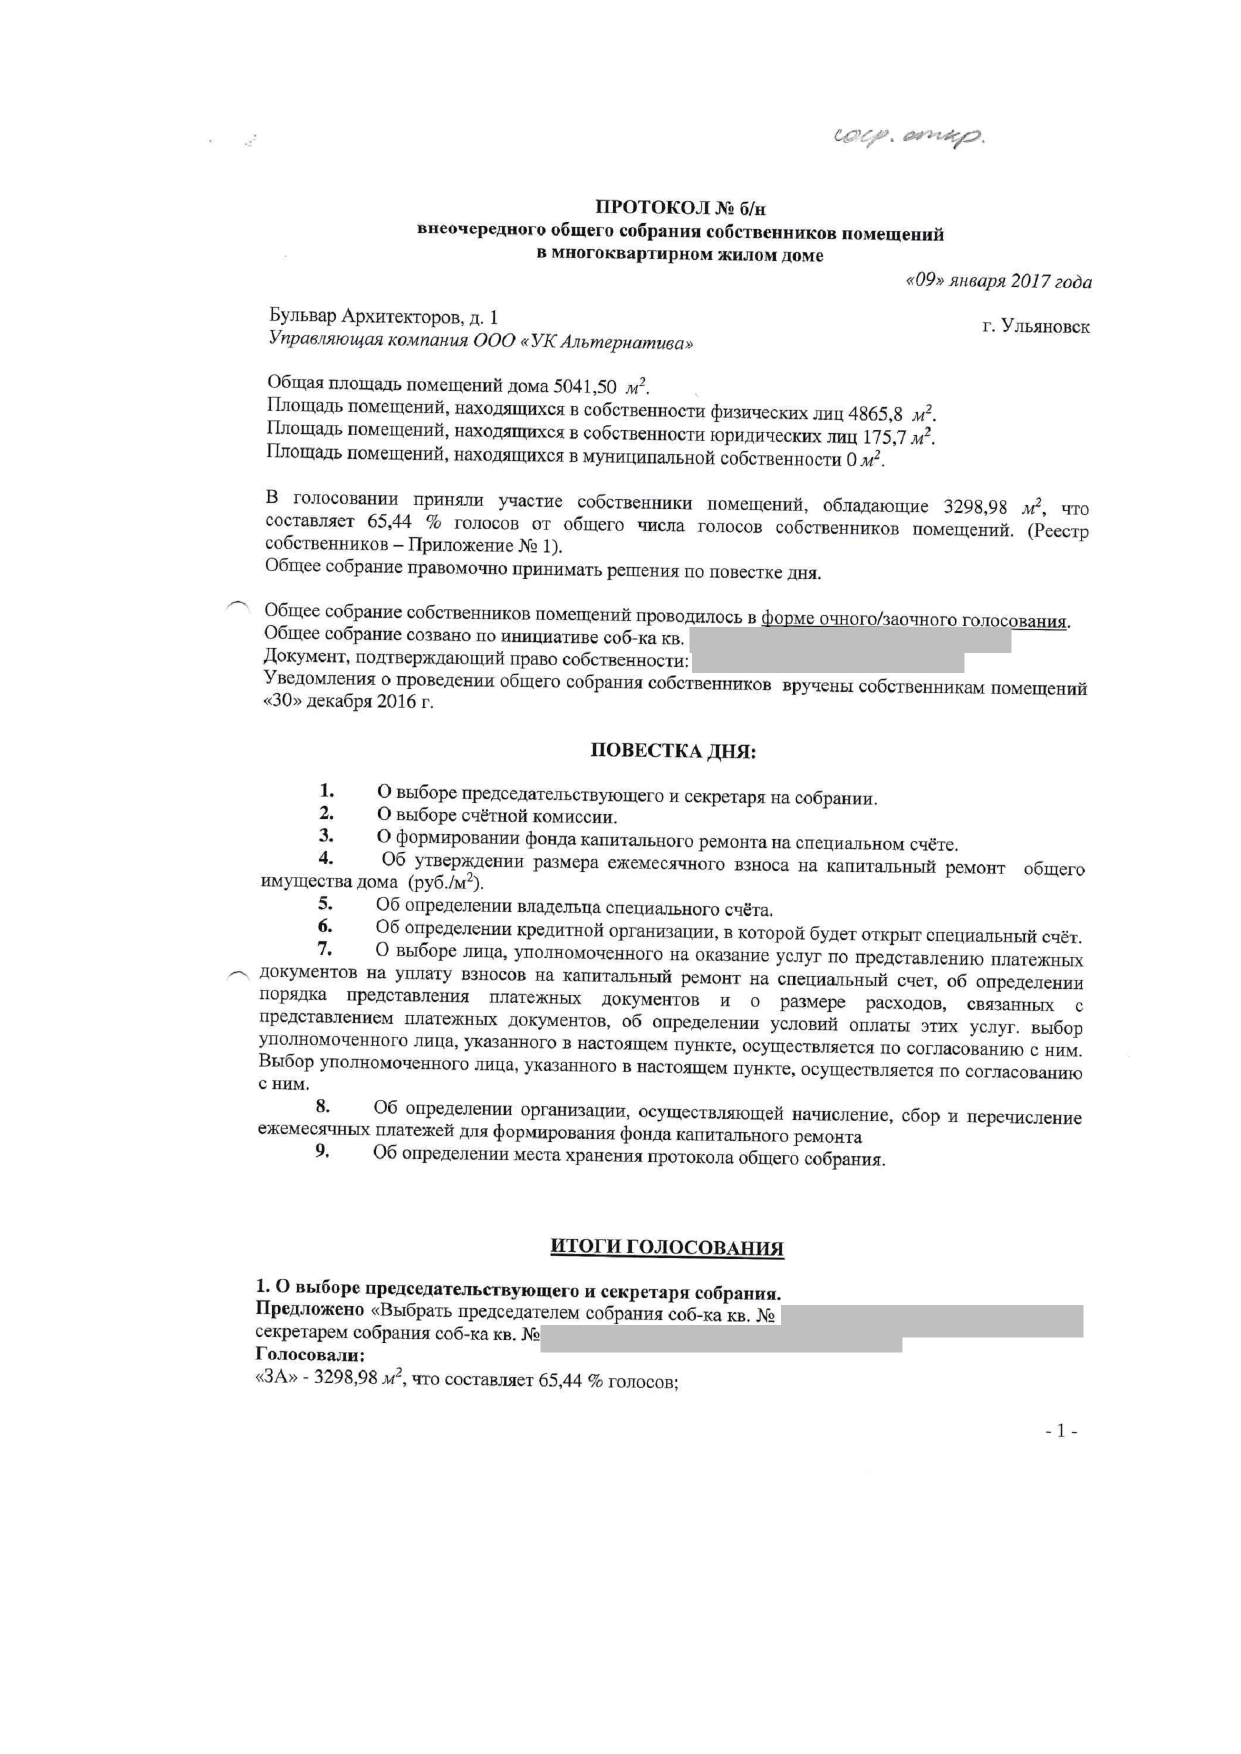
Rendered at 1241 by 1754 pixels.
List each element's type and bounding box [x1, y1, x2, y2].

picture [177, 118, 1152, 1497]
